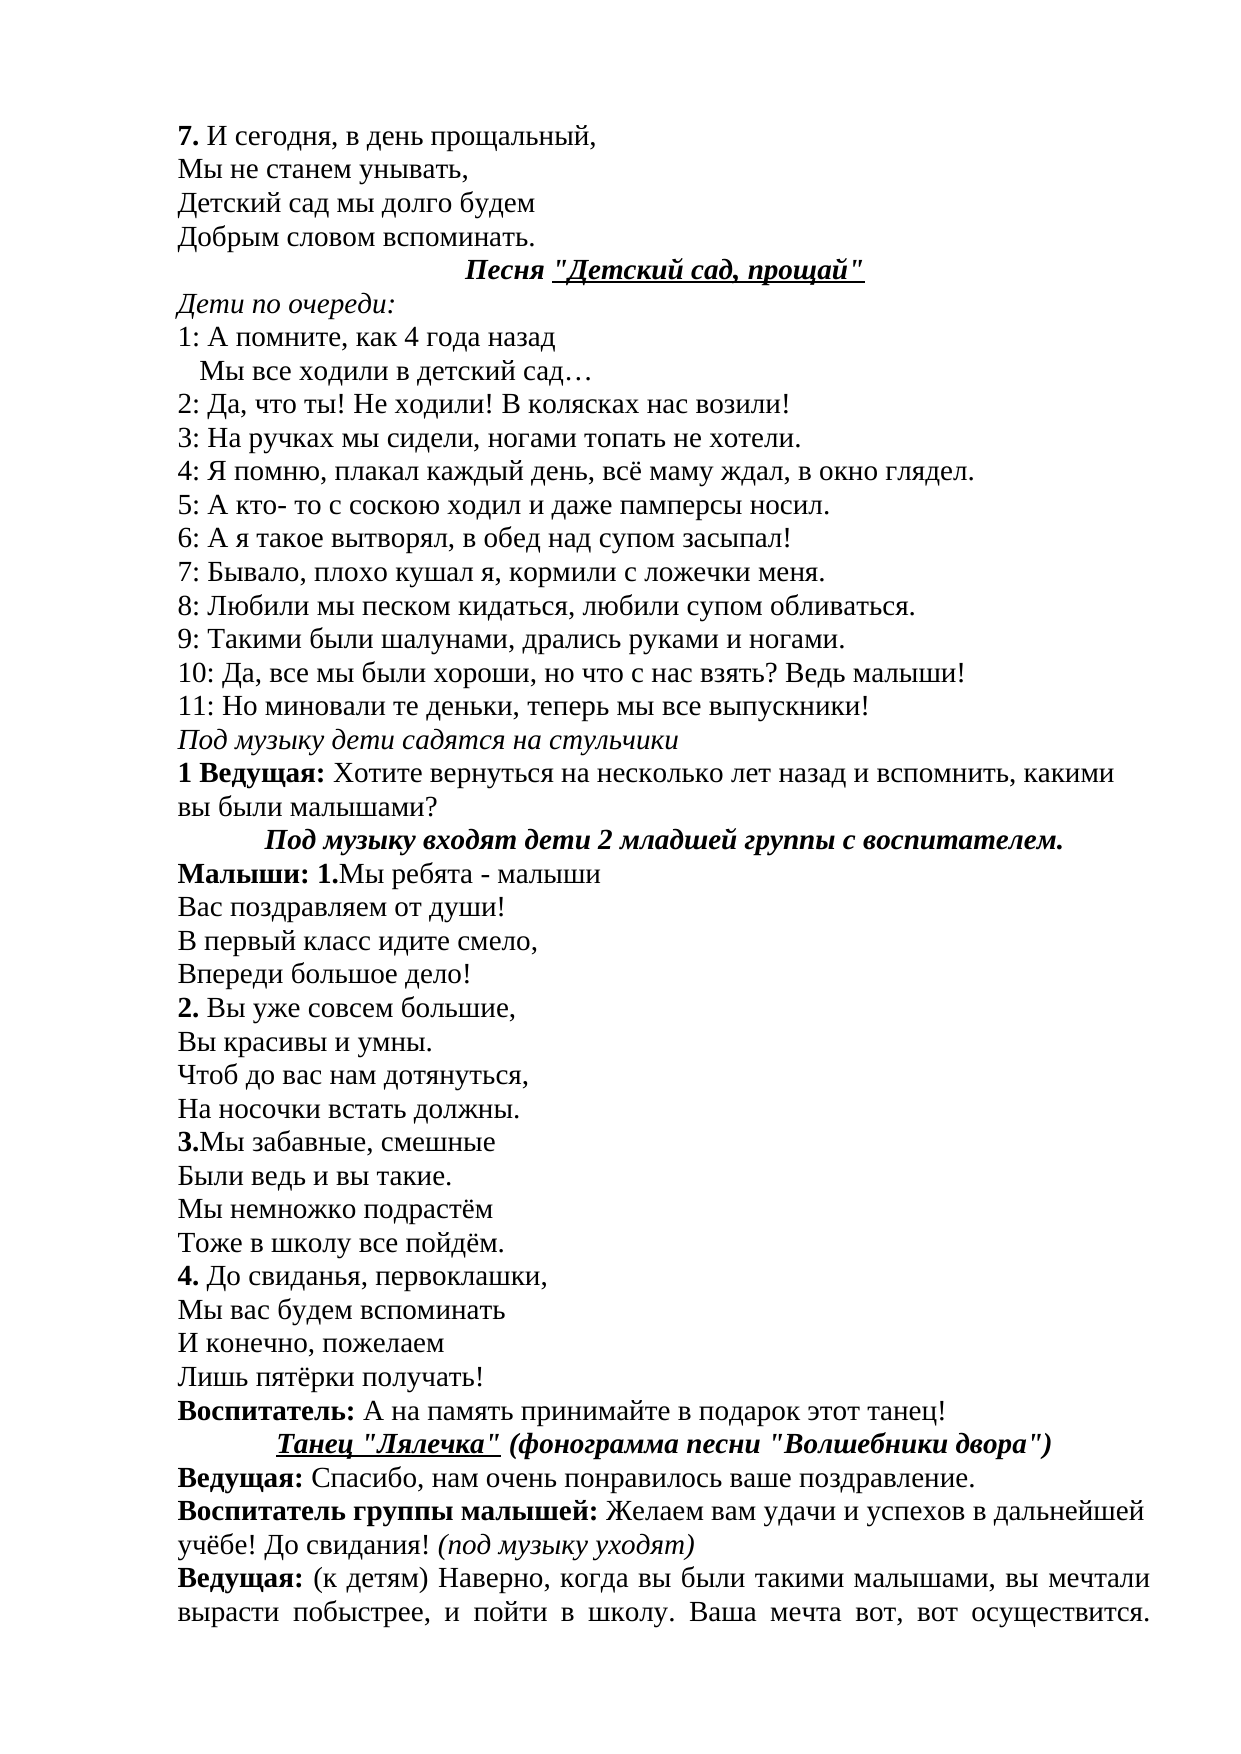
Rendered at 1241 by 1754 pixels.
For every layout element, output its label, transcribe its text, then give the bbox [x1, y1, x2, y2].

text 1: А помните, как 4 года назад [177, 319, 1152, 353]
text Вас поздравляем от души! В первый класс идите смело, [177, 889, 1152, 957]
text 7: Бывало, плохо кушал я, кормили с ложечки меня. [177, 554, 1152, 588]
text Были ведь и вы такие. [177, 1158, 1152, 1191]
text 5: А кто- то с соскою ходил и даже памперсы носил. [177, 487, 1152, 521]
text Ведущая: Спасибо, нам очень понравилось ваше поздравление. [177, 1460, 1152, 1493]
text Песня "Детский сад, прощай" [177, 252, 1152, 286]
text Чтоб до вас нам дотянуться, [177, 1057, 1152, 1091]
text 4: Я помню, плакал каждый день, всё маму ждал, в окно глядел. [177, 453, 1152, 487]
text 2. Вы уже совсем большие, [177, 990, 1152, 1024]
text Добрым словом вспоминать. [177, 219, 1152, 252]
text 9: Такими были шалунами, дрались руками и ногами. [177, 621, 1152, 655]
text 7. И сегодня, в день прощальный, [177, 118, 1152, 152]
text Детский сад мы долго будем [177, 185, 1152, 219]
text 11: Но миновали те деньки, теперь мы все выпускники! [177, 688, 1152, 722]
text Танец "Лялечка" (фонограмма песни "Волшебники двора") [177, 1426, 1152, 1460]
text Малыши: 1.Мы ребята - малыши [177, 856, 1152, 889]
text 10: Да, все мы были хороши, но что с нас взять? Ведь малыши! [177, 655, 1152, 688]
text Воспитатель группы малышей: Желаем вам удачи и успехов в дальнейшей учёбе! До свидания! (под музыку уходят) [177, 1493, 1152, 1560]
text 8: Любили мы песком кидаться, любили супом обливаться. [177, 588, 1152, 621]
text 3.Мы забавные, смешные [177, 1124, 1152, 1158]
text Лишь пятёрки получать! [177, 1359, 1152, 1393]
text На носочки встать должны. [177, 1091, 1152, 1124]
text Воспитатель: А на память принимайте в подарок этот танец! [177, 1393, 1152, 1426]
text Тоже в школу все пойдём. [177, 1225, 1152, 1258]
text 2: Да, что ты! Не ходили! В колясках нас возили! [177, 386, 1152, 420]
text И конечно, пожелаем [177, 1326, 1152, 1359]
text Мы не станем унывать, [177, 152, 1152, 185]
text Дети по очереди: [177, 286, 1152, 319]
text Мы все ходили в детский сад… [177, 353, 1152, 386]
text Мы вас будем вспоминать [177, 1292, 1152, 1326]
text 1 Ведущая: Хотите вернуться на несколько лет назад и вспомнить, какими вы были малышами? [177, 755, 1152, 822]
text 3: На ручках мы сидели, ногами топать не хотели. [177, 420, 1152, 453]
text Вы красивы и умны. [177, 1024, 1152, 1057]
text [177, 1560, 1152, 1627]
text Под музыку дети садятся на стульчики [177, 722, 1152, 755]
text 4. До свиданья, первоклашки, [177, 1258, 1152, 1292]
text Мы немножко подрастём [177, 1191, 1152, 1225]
text Под музыку входят дети 2 младшей группы с воспитателем. [177, 822, 1152, 856]
text Впереди большое дело! [177, 957, 1152, 990]
text 6: А я такое вытворял, в обед над супом засыпал! [177, 521, 1152, 554]
